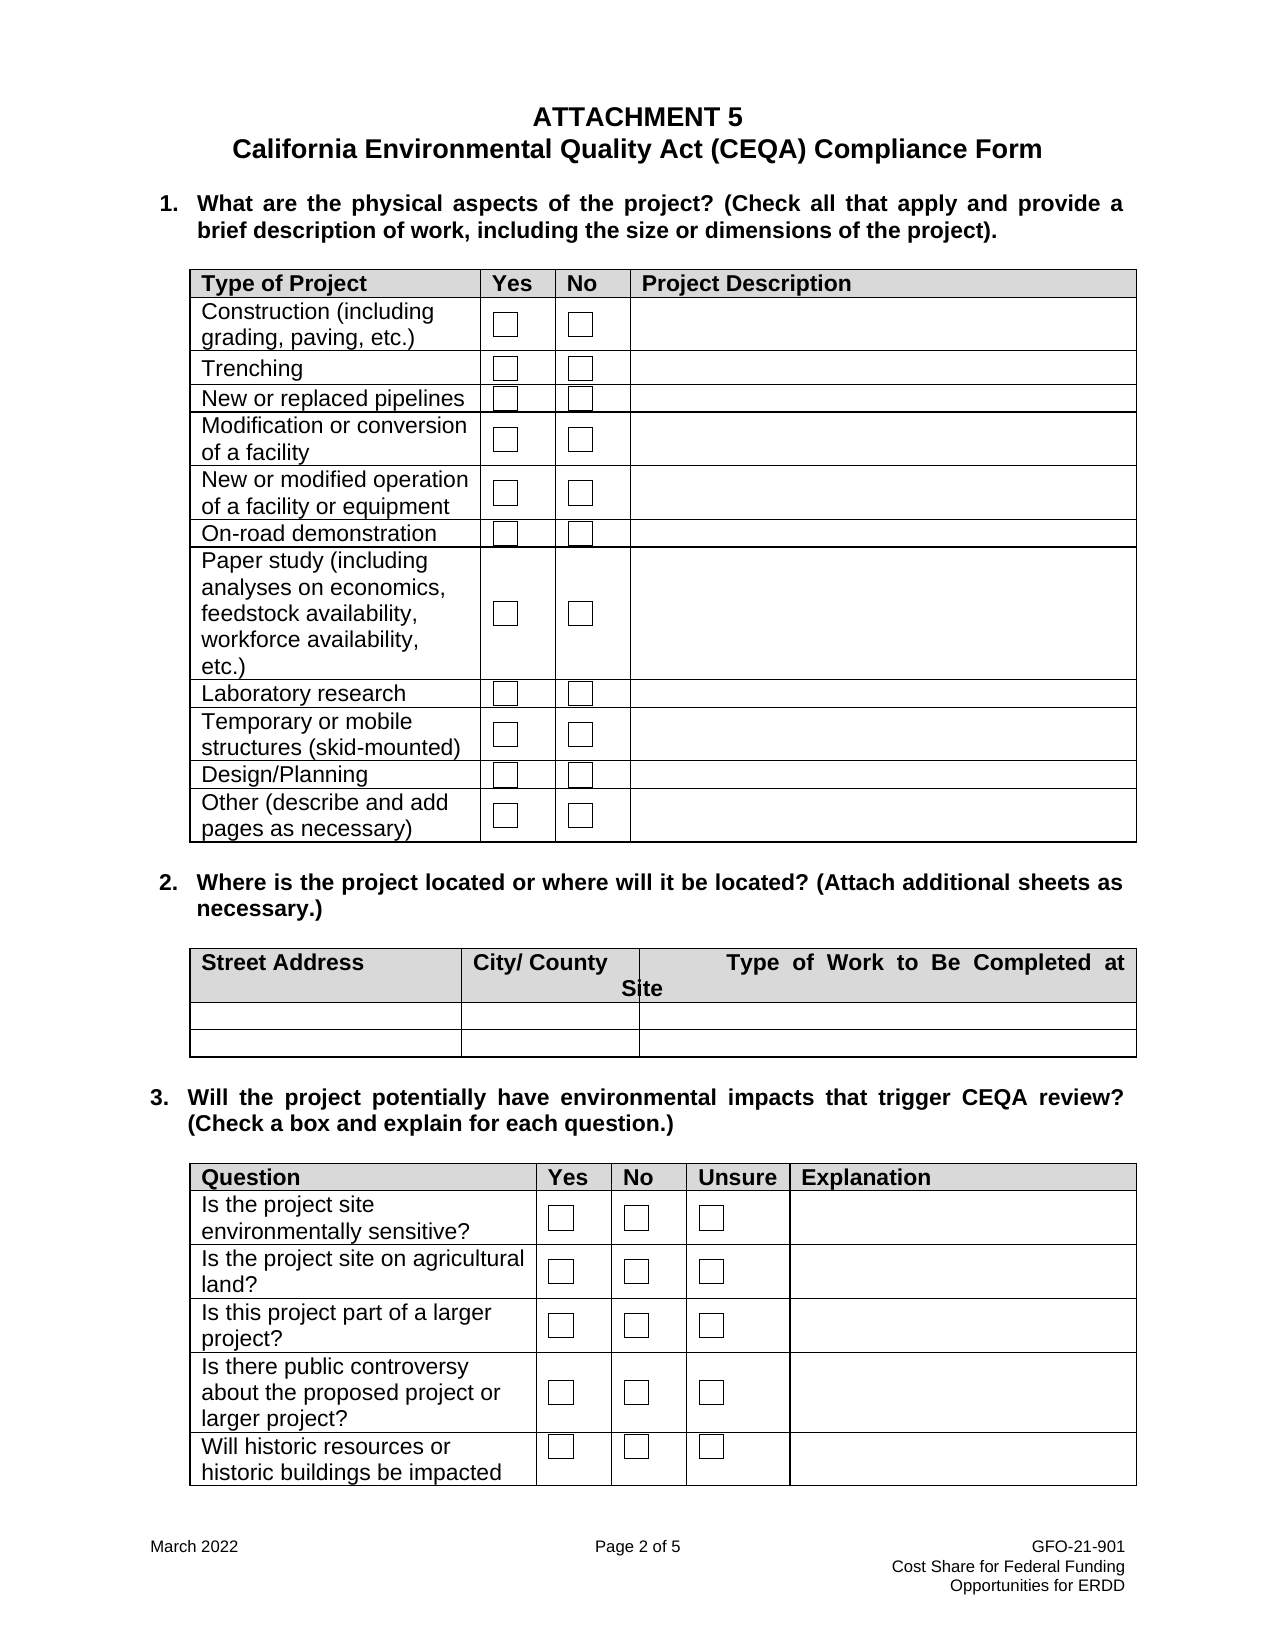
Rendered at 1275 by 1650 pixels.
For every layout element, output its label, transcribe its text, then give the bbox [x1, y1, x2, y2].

table_cell [640, 1003, 1136, 1029]
table_cell [481, 351, 555, 384]
table_cell [537, 1353, 611, 1432]
table_header Yes [481, 270, 555, 297]
table_cell [791, 1191, 1136, 1244]
table_cell Trenching [191, 351, 480, 384]
table_cell [791, 1353, 1136, 1432]
table_cell [191, 1003, 461, 1029]
table_cell Other (describe and add pages as necessary) [191, 789, 480, 841]
table_cell [631, 680, 1136, 707]
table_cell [191, 1433, 536, 1485]
table_cell [556, 466, 630, 519]
table_cell Is this project part of a larger project? [191, 1299, 536, 1352]
table_cell Modification or conversion of a facility [191, 413, 480, 465]
table_cell [556, 351, 630, 384]
table_cell Is the project site environmentally sensitive? [191, 1191, 536, 1244]
table_cell [631, 789, 1136, 841]
table_cell Is there public controversy about the proposed project or larger project? [191, 1353, 536, 1432]
table_cell [481, 789, 555, 841]
table_header No [612, 1164, 686, 1190]
table_header Yes [537, 1164, 611, 1190]
table_cell [481, 708, 555, 760]
table_header City/ County [462, 949, 639, 1002]
table_cell [556, 548, 630, 679]
table_cell [537, 1299, 611, 1352]
table_cell [687, 1191, 789, 1244]
table_header Street Address [191, 949, 461, 1002]
table_cell [631, 548, 1136, 679]
table_cell Laboratory research [191, 680, 480, 707]
table_cell [481, 761, 555, 788]
table_cell [631, 413, 1136, 465]
table_cell [556, 385, 630, 411]
table_cell [612, 1433, 686, 1485]
table_cell [631, 520, 1136, 546]
table_cell [687, 1353, 789, 1432]
table_header Question [191, 1164, 536, 1190]
table_cell [481, 298, 555, 350]
table_cell [631, 385, 1136, 411]
table_cell [556, 761, 630, 788]
table_cell [687, 1433, 789, 1485]
table_cell [481, 520, 555, 546]
table_cell [537, 1433, 611, 1485]
table_cell [481, 548, 555, 679]
table_cell New or modified operation of a facility or equipment [191, 466, 480, 519]
table_cell [612, 1299, 686, 1352]
table_cell [687, 1299, 789, 1352]
table_cell [556, 298, 630, 350]
table_cell [191, 1030, 461, 1056]
table_cell [556, 413, 630, 465]
table_cell [556, 789, 630, 841]
table_cell [462, 1030, 639, 1056]
table_cell Temporary or mobile structures (skid-mounted) [191, 708, 480, 760]
table_header Unsure [687, 1164, 789, 1190]
list Will the project potentially have environmental impacts that trigger CEQA review? (Check a box and explain for each question.) [150, 1084, 1125, 1137]
table_header Project Description [631, 270, 1136, 297]
table_cell [481, 466, 555, 519]
table_cell [612, 1191, 686, 1244]
table_cell [556, 708, 630, 760]
table_cell [791, 1299, 1136, 1352]
table_cell On-road demonstration [191, 520, 480, 546]
table_cell [462, 1003, 639, 1029]
table_cell [537, 1245, 611, 1298]
table_header Type of Project [191, 270, 480, 297]
table_cell New or replaced pipelines [191, 385, 480, 411]
table_cell [631, 351, 1136, 384]
table_cell [556, 520, 630, 546]
table_cell [631, 708, 1136, 760]
list Where is the project located or where will it be located? (Attach additional sheets as necessary.) [159, 869, 1125, 922]
table_header No [556, 270, 630, 297]
table_cell Is the project site on agricultural land? [191, 1245, 536, 1298]
table_cell [481, 385, 555, 411]
table_cell [791, 1245, 1136, 1298]
table_cell [640, 1030, 1136, 1056]
table_cell [612, 1353, 686, 1432]
list What are the physical aspects of the project? (Check all that apply and provide a brief description of work, including the size or dimensions of the project). [159, 190, 1125, 243]
table_cell Design/Planning [191, 761, 480, 788]
table_cell [481, 680, 555, 707]
table_cell [791, 1433, 1136, 1485]
table_cell [631, 761, 1136, 788]
table_cell [687, 1245, 789, 1298]
table_header Explanation [791, 1164, 1136, 1190]
table_header Type of Work to Be Completed at Site [640, 949, 1136, 1002]
table_cell Paper study (including analyses on economics, feedstock availability, workforce availability, etc.) [191, 548, 480, 679]
table_cell [631, 466, 1136, 519]
table_cell [556, 680, 630, 707]
table_cell [537, 1191, 611, 1244]
table_cell Construction (including grading, paving, etc.) [191, 298, 480, 350]
table_cell [631, 298, 1136, 350]
table_cell [612, 1245, 686, 1298]
table_cell [481, 413, 555, 465]
